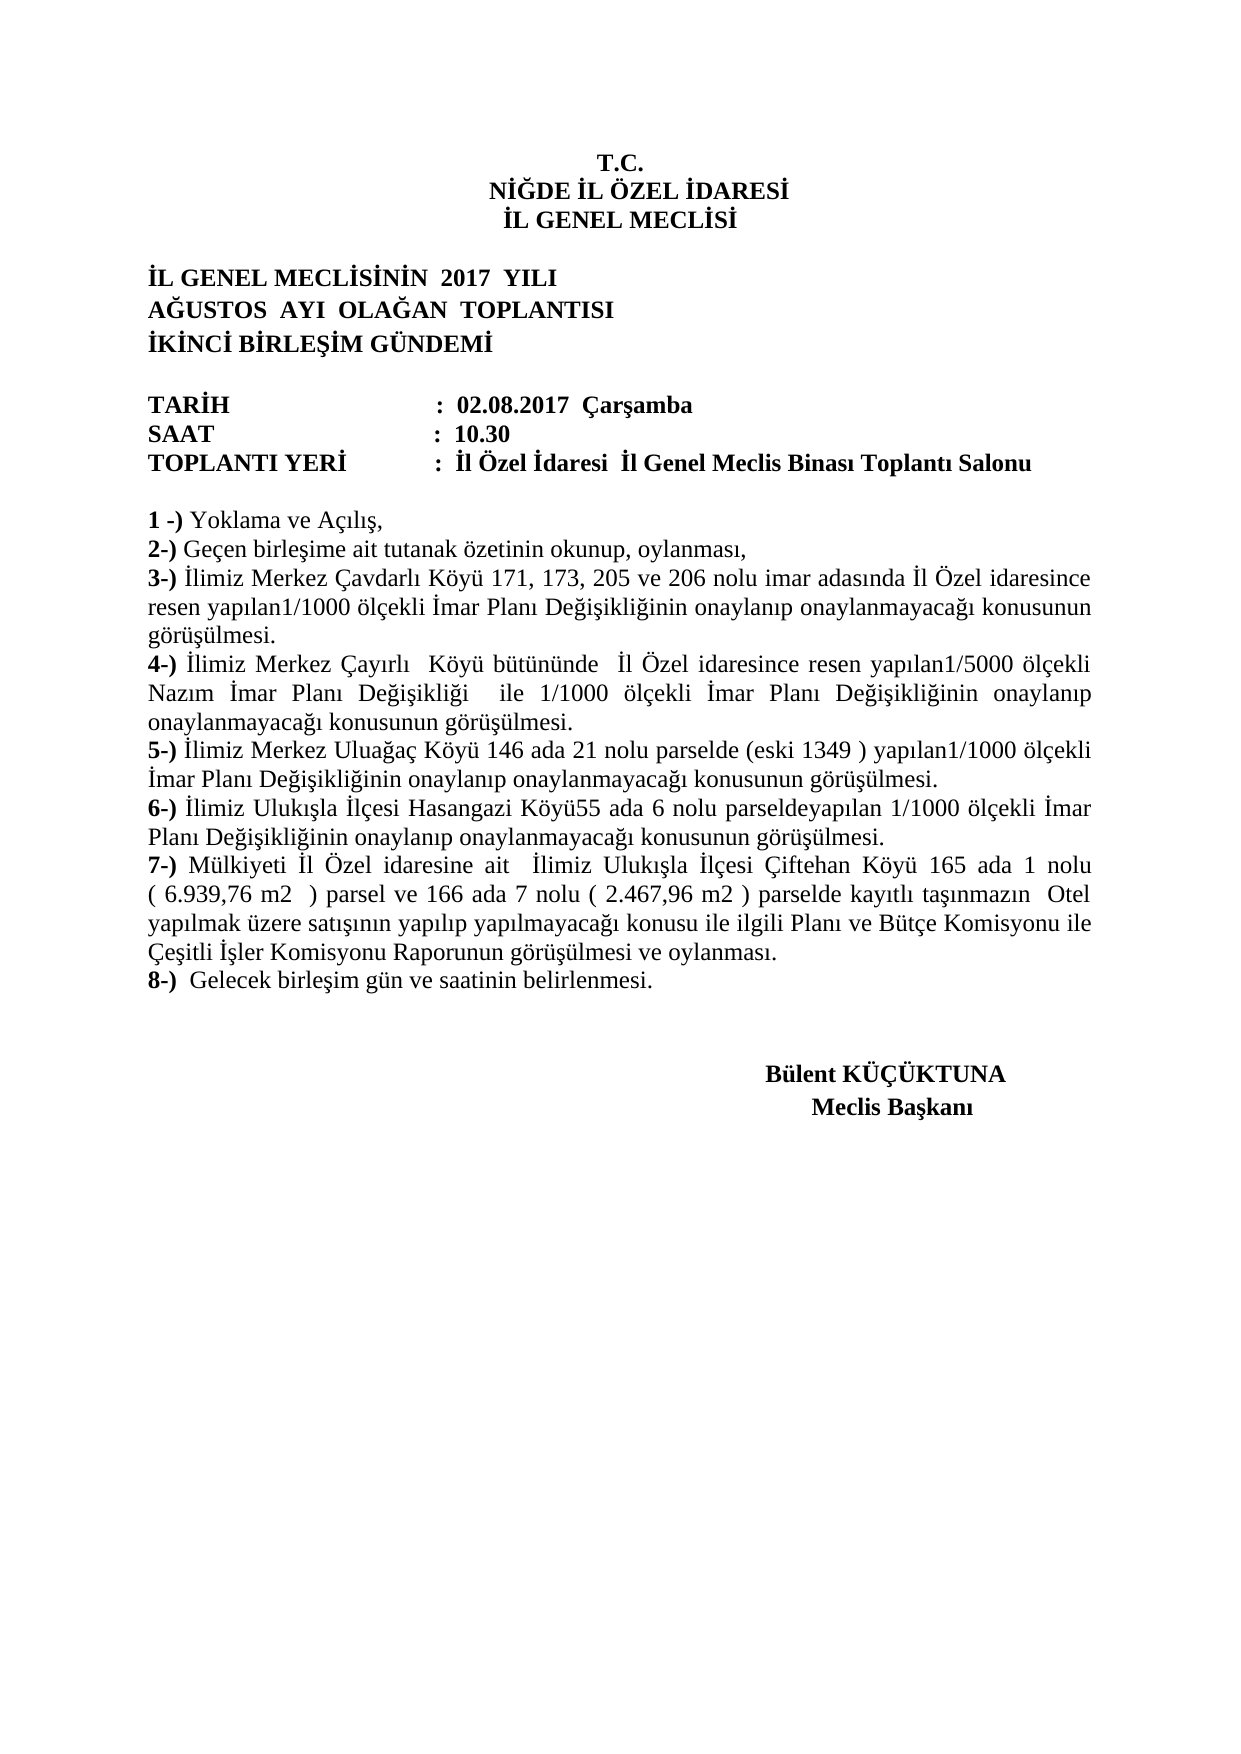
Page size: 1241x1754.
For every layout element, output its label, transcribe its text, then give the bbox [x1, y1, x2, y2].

text NİĞDE İL ÖZEL İDARESİ [148, 176, 1093, 205]
text 4-) İlimiz Merkez Çayırlı Köyü bütününde İl Özel idaresince resen yapılan1/5000 ölçekli Nazım İmar Planı Değişikliği ile 1/1000 ölçekli İmar Planı Değişikliğinin onaylanıp onaylanmayacağı konusunun görüşülmesi. [148, 649, 1093, 735]
text İKİNCİ BİRLEŞİM GÜNDEMİ [148, 329, 1093, 357]
text T.C. [148, 148, 1093, 176]
text SAAT : 10.30 [148, 419, 1093, 448]
text TARİH : 02.08.2017 Çarşamba [148, 390, 1093, 419]
text TOPLANTI YERİ : İl Özel İdaresi İl Genel Meclis Binası Toplantı Salonu [148, 448, 1093, 477]
text 8-) Gelecek birleşim gün ve saatinin belirlenmesi. [148, 965, 1093, 994]
text 1 -) Yoklama ve Açılış, [148, 505, 1093, 534]
text İL GENEL MECLİSİ [148, 205, 1093, 234]
text 2-) Geçen birleşime ait tutanak özetinin okunup, oylanması, [148, 534, 1093, 563]
text AĞUSTOS AYI OLAĞAN TOPLANTISI [148, 296, 1093, 324]
text Meclis Başkanı [148, 1092, 1093, 1121]
text İL GENEL MECLİSİNİN 2017 YILI [148, 263, 1093, 291]
text Bülent KÜÇÜKTUNA [148, 1059, 1093, 1088]
text 5-) İlimiz Merkez Uluağaç Köyü 146 ada 21 nolu parselde (eski 1349 ) yapılan1/1000 ölçekli İmar Planı Değişikliğinin onaylanıp onaylanmayacağı konusunun görüşülmesi. [148, 735, 1093, 793]
text 6-) İlimiz Ulukışla İlçesi Hasangazi Köyü55 ada 6 nolu parseldeyapılan 1/1000 ölçekli İmar Planı Değişikliğinin onaylanıp onaylanmayacağı konusunun görüşülmesi. [148, 793, 1093, 850]
text 3-) İlimiz Merkez Çavdarlı Köyü 171, 173, 205 ve 206 nolu imar adasında İl Özel idaresince resen yapılan1/1000 ölçekli İmar Planı Değişikliğinin onaylanıp onaylanmayacağı konusunun görüşülmesi. [148, 563, 1093, 649]
text 7-) Mülkiyeti İl Özel idaresine ait İlimiz Ulukışla İlçesi Çiftehan Köyü 165 ada 1 nolu ( 6.939,76 m2 ) parsel ve 166 ada 7 nolu ( 2.467,96 m2 ) parselde kayıtlı taşınmazın Otel yapılmak üzere satışının yapılıp yapılmayacağı konusu ile ilgili Planı ve Bütçe Komisyonu ile Çeşitli İşler Komisyonu Raporunun görüşülmesi ve oylanması. [148, 850, 1093, 965]
